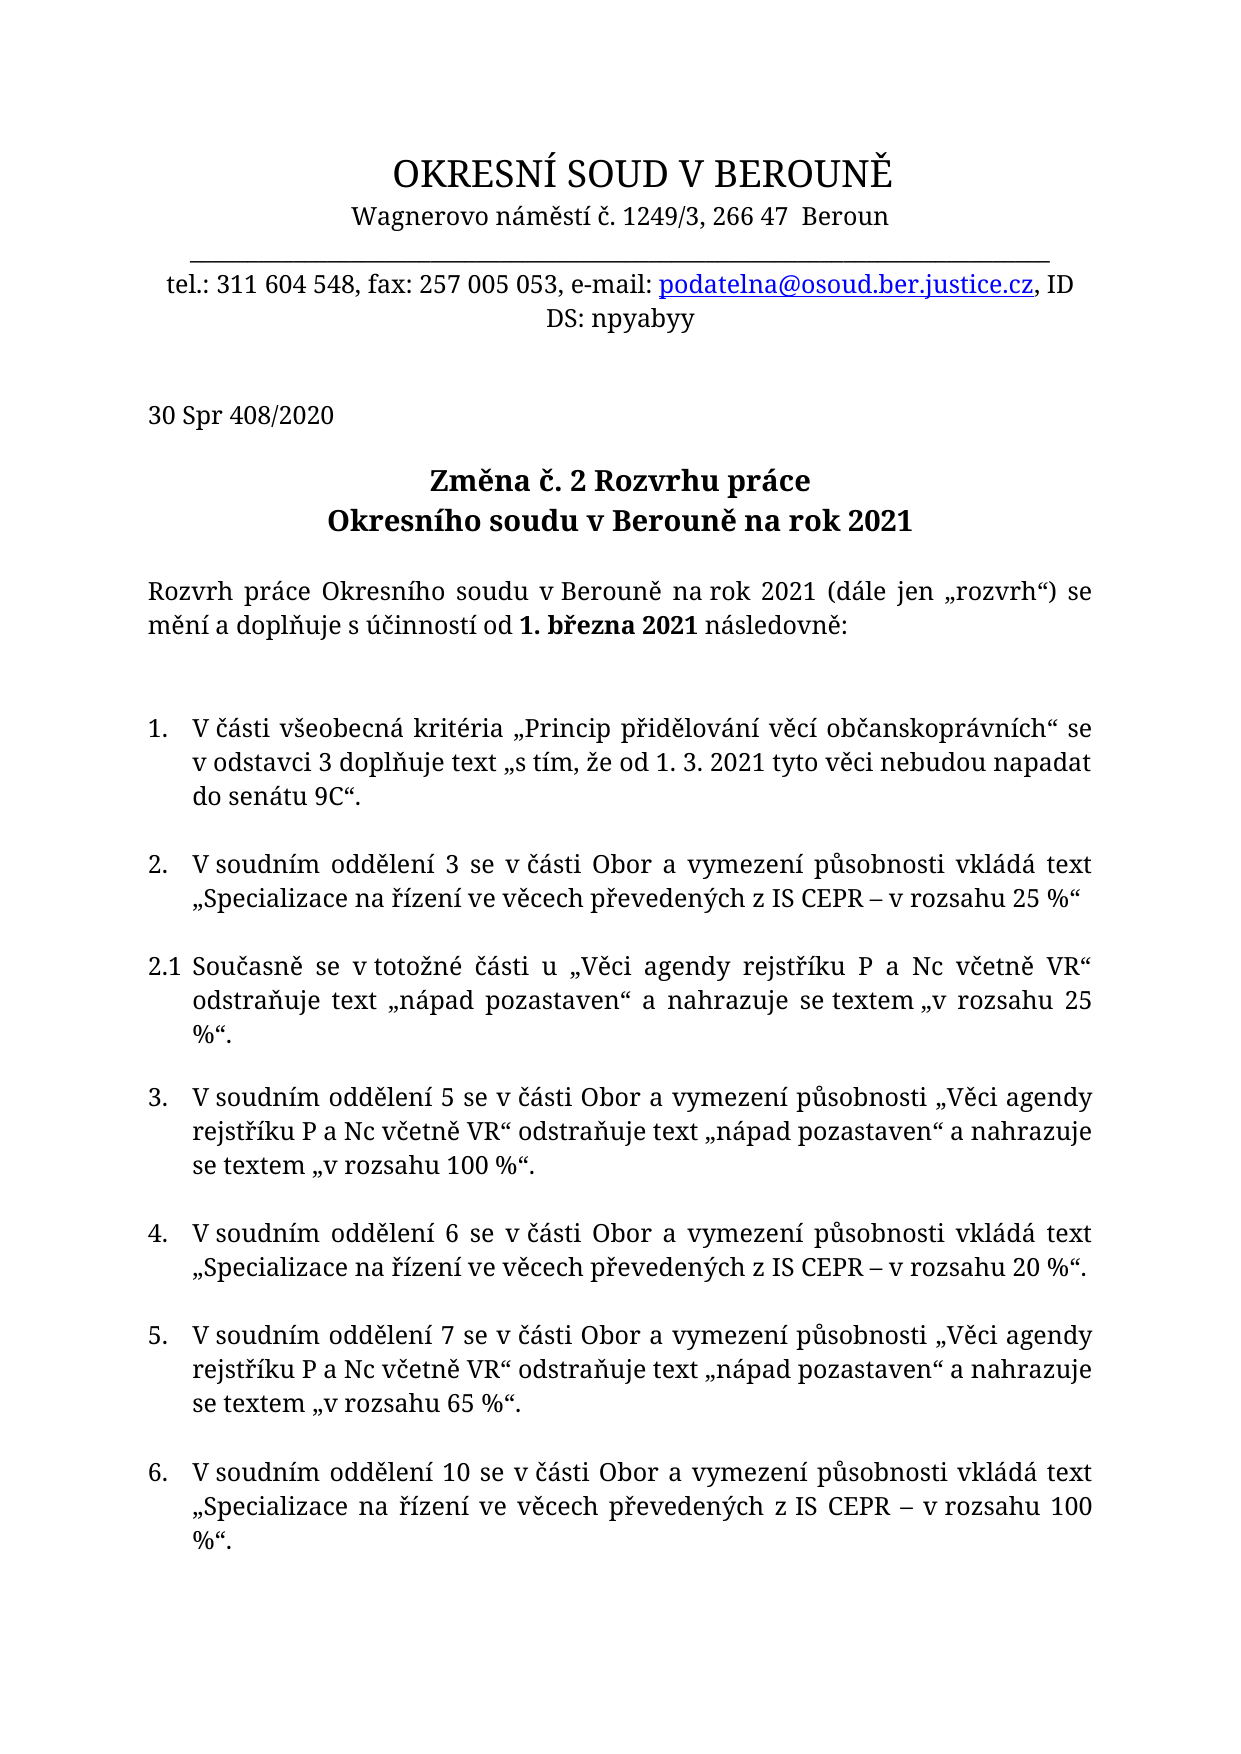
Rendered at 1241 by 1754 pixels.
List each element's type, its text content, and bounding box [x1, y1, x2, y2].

text ___________________________________________________________________________ [148, 233, 1093, 267]
list V části všeobecná kritéria „Princip přidělování věcí občanskoprávních“ se v odstavci 3 doplňuje text „s tím, že od 1. 3. 2021 tyto věci nebudou napadat do senátu 9C“. [148, 710, 1093, 812]
list V soudním oddělení 10 se v části Obor a vymezení působnosti vkládá text „Specializace na řízení ve věcech převedených z IS CEPR – v rozsahu 100 %“. [148, 1454, 1093, 1556]
subtitle Okresního soudu v Berouně na rok 2021 [148, 500, 1093, 540]
text 2.1 Současně se v totožné části u „Věci agendy rejstříku P a Nc včetně VR“ odstraňuje text „nápad pozastaven“ a nahrazuje se textem „v rozsahu 25 %“. [148, 949, 1093, 1051]
list V soudním oddělení 3 se v části Obor a vymezení působnosti vkládá text „Specializace na řízení ve věcech převedených z IS CEPR – v rozsahu 25 %“ [148, 846, 1093, 914]
text Rozvrh práce Okresního soudu v Berouně na rok 2021 (dále jen „rozvrh“) se mění a doplňuje s účinností od 1. března 2021 následovně: [148, 574, 1093, 642]
list V soudním oddělení 5 se v části Obor a vymezení působnosti „Věci agendy rejstříku P a Nc včetně VR“ odstraňuje text „nápad pozastaven“ a nahrazuje se textem „v rozsahu 100 %“. [148, 1079, 1093, 1182]
list V soudním oddělení 7 se v části Obor a vymezení působnosti „Věci agendy rejstříku P a Nc včetně VR“ odstraňuje text „nápad pozastaven“ a nahrazuje se textem „v rozsahu 65 %“. [148, 1318, 1093, 1420]
subtitle 30 Spr 408/2020 [148, 398, 1093, 432]
text Wagnerovo náměstí č. 1249/3, 266 47 Beroun [148, 199, 1093, 233]
list V soudním oddělení 6 se v části Obor a vymezení působnosti vkládá text „Specializace na řízení ve věcech převedených z IS CEPR – v rozsahu 20 %“. [148, 1216, 1093, 1284]
subtitle Změna č. 2 Rozvrhu práce [148, 461, 1093, 500]
text tel.: 311 604 548, fax: 257 005 053, e-mail: podatelna@osoud.ber.justice.cz, ID DS: npyabyy [148, 267, 1093, 335]
subtitle Okresní soud v berouně [193, 148, 1093, 199]
